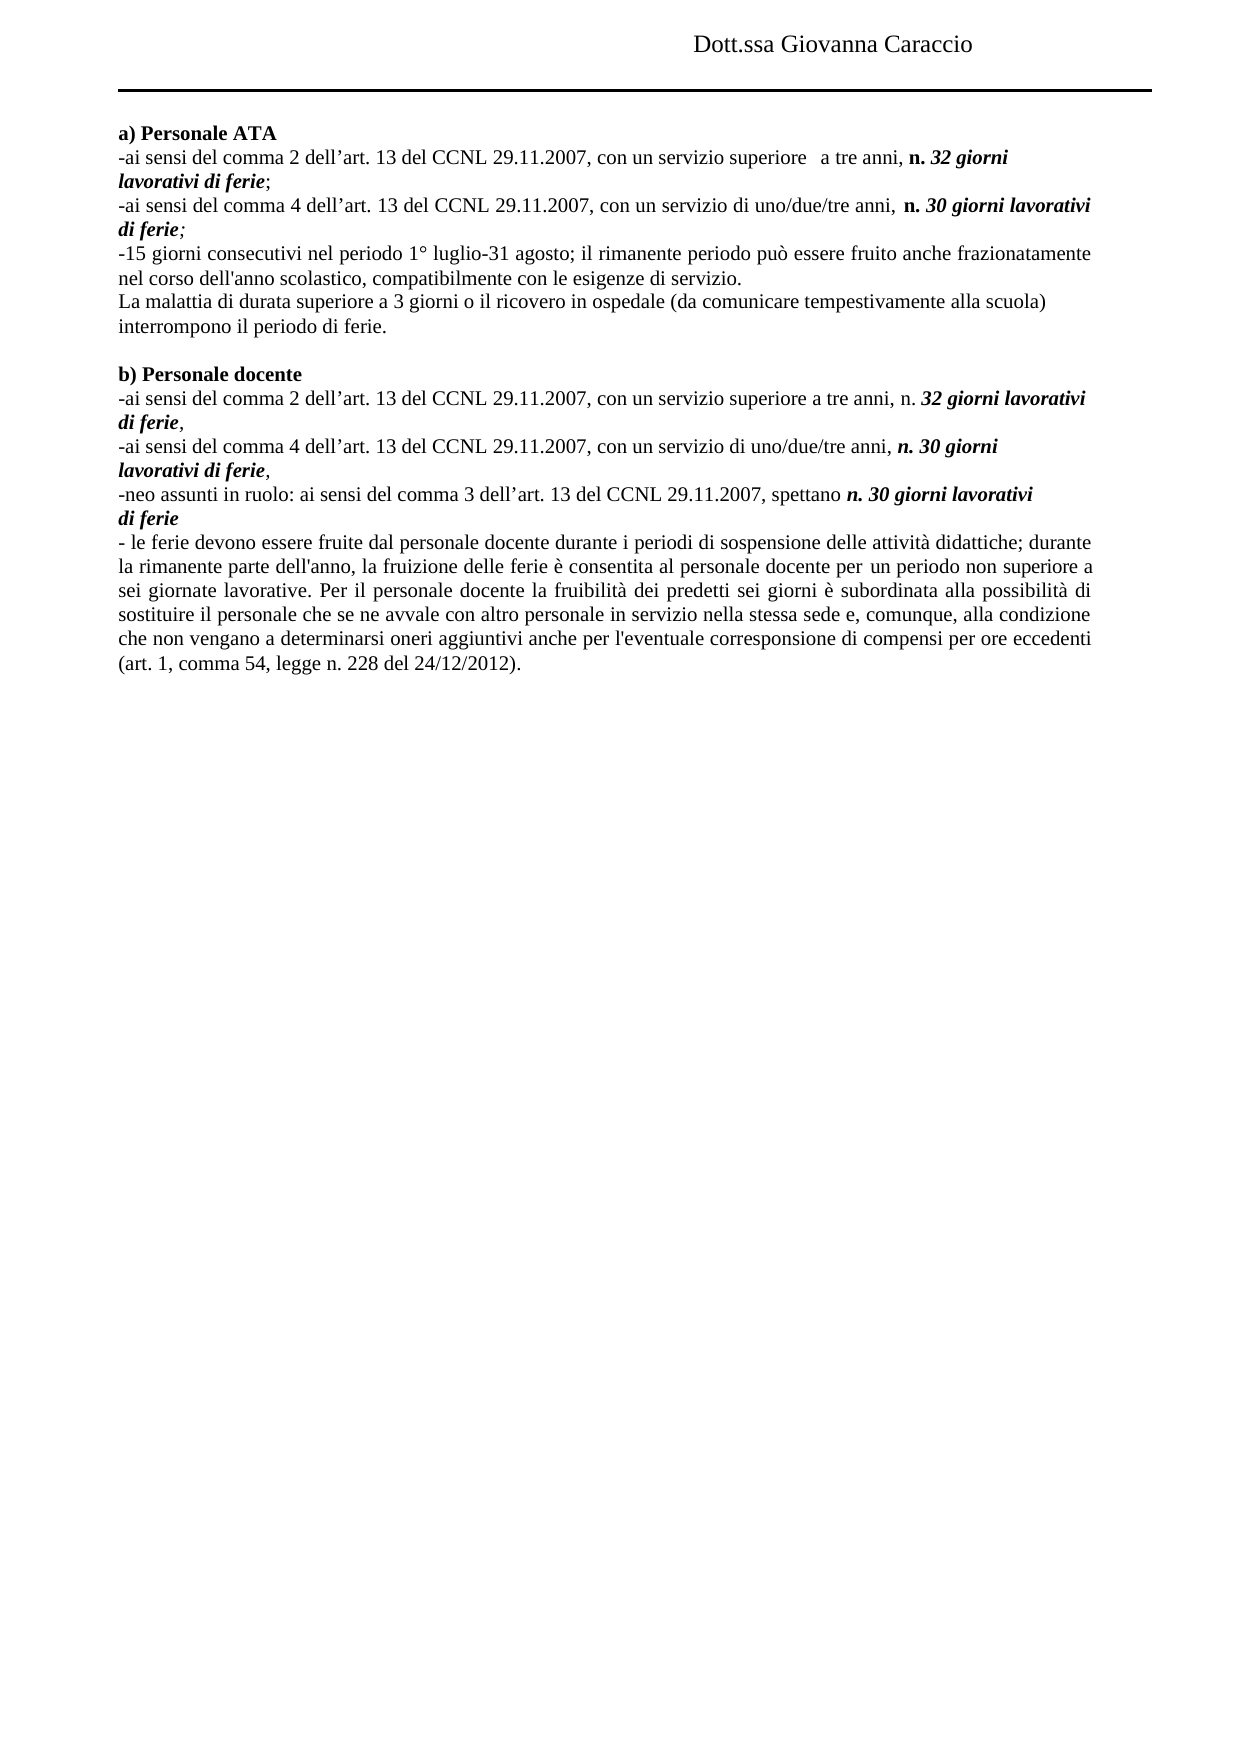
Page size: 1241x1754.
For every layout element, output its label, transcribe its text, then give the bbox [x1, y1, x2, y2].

text - le ferie devono essere fruite dal personale docente durante i periodi di sospensione delle attività didattiche; durante la rimanente parte dell'anno, la fruizione delle ferie è consentita al personale docente per un periodo non superiore a sei giornate lavorative. Per il personale docente la fruibilità dei predetti sei giorni è subordinata alla possibilità di sostituire il personale che se ne avvale con altro personale in servizio nella stessa sede e, comunque, alla condizione che non vengano a determinarsi oneri aggiuntivi anche per l'eventuale corresponsione di compensi per ore eccedenti (art. 1, comma 54, legge n. 228 del 24/12/2012). [118, 530, 1093, 674]
text -ai sensi del comma 2 dell’art. 13 del CCNL 29.11.2007, con un servizio superiore a tre anni, n. 32 giorni lavorativi di ferie; [118, 145, 1092, 193]
text -neo assunti in ruolo: ai sensi del comma 3 dell’art. 13 del CCNL 29.11.2007, spettano n. 30 giorni lavorativi di ferie [118, 482, 1045, 530]
text -15 giorni consecutivi nel periodo 1° luglio-31 agosto; il rimanente periodo può essere fruito anche frazionatamente nel corso dell'anno scolastico, compatibilmente con le esigenze di servizio. [118, 241, 1093, 289]
text La malattia di durata superiore a 3 giorni o il ricovero in ospedale (da comunicare tempestivamente alla scuola) interrompono il periodo di ferie. [118, 289, 1067, 338]
text b) Personale docente [118, 362, 1099, 386]
text -ai sensi del comma 4 dell’art. 13 del CCNL 29.11.2007, con un servizio di uno/due/tre anni, n. 30 giorni lavorativi di ferie, [118, 434, 1067, 482]
text a) Personale ATA [118, 121, 1092, 145]
text Dott.ssa Giovanna Caraccio [118, 29, 1152, 58]
text -ai sensi del comma 4 dell’art. 13 del CCNL 29.11.2007, con un servizio di uno/due/tre anni, n. 30 giorni lavorativi di ferie; [118, 193, 1093, 241]
text -ai sensi del comma 2 dell’art. 13 del CCNL 29.11.2007, con un servizio superiore a tre anni, n. 32 giorni lavorativi di ferie, [118, 386, 1099, 434]
